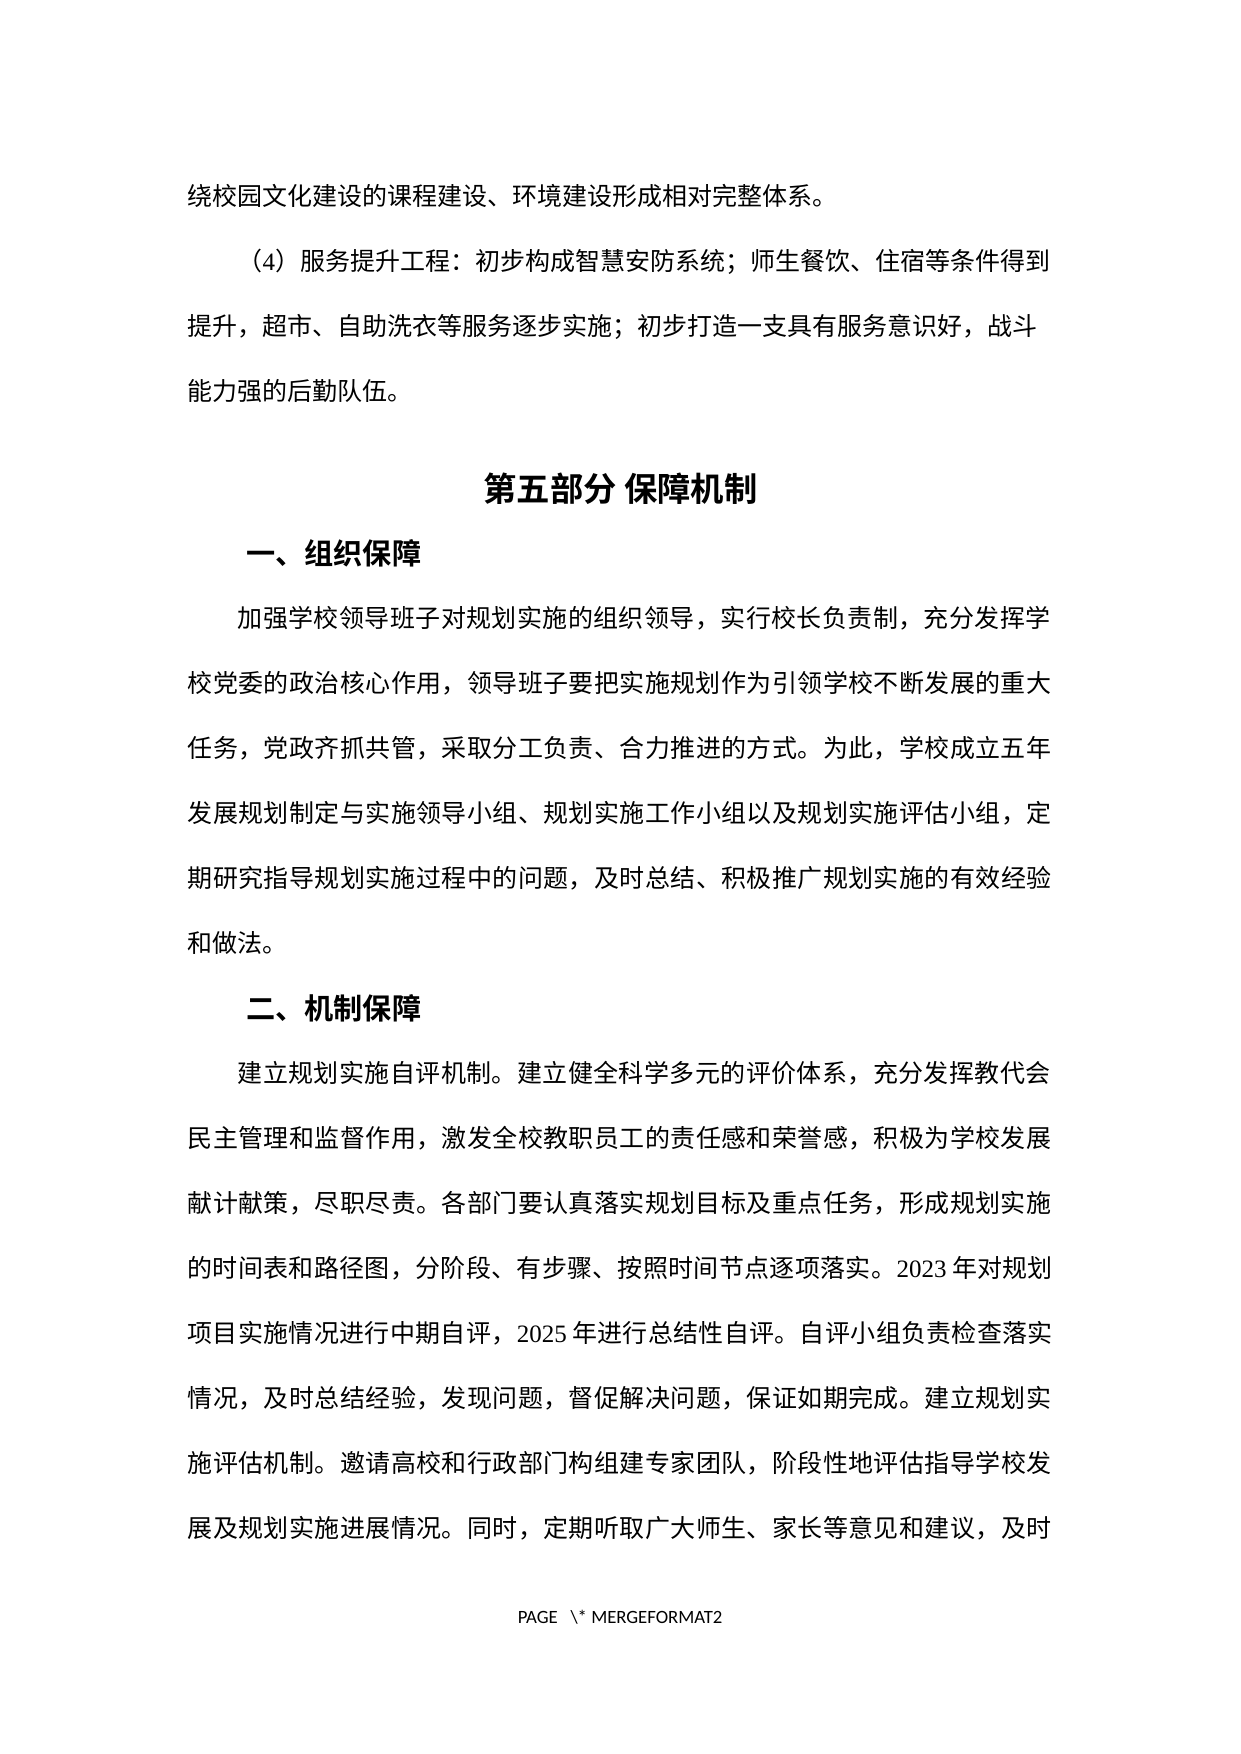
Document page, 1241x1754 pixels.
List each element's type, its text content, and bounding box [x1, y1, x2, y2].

text 加强学校领导班子对规划实施的组织领导，实行校长负责制，充分发挥学校党委的政治核心作用，领导班子要把实施规划作为引领学校不断发展的重大任务，党政齐抓共管，采取分工负责、合力推进的方式。为此，学校成立五年发展规划制定与实施领导小组、规划实施工作小组以及规划实施评估小组，定期研究指导规划实施过程中的问题，及时总结、积极推广规划实施的有效经验和做法。 [187, 584, 1053, 974]
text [187, 1039, 1053, 1559]
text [187, 162, 1053, 227]
text 第五部分 保障机制 [187, 454, 1053, 519]
text （4）服务提升工程：初步构成智慧安防系统；师生餐饮、住宿等条件得到提升，超市、自助洗衣等服务逐步实施；初步打造一支具有服务意识好，战斗能力强的后勤队伍。 [187, 227, 1053, 422]
text 二、机制保障 [187, 974, 1053, 1039]
text 一、组织保障 [187, 519, 1053, 584]
